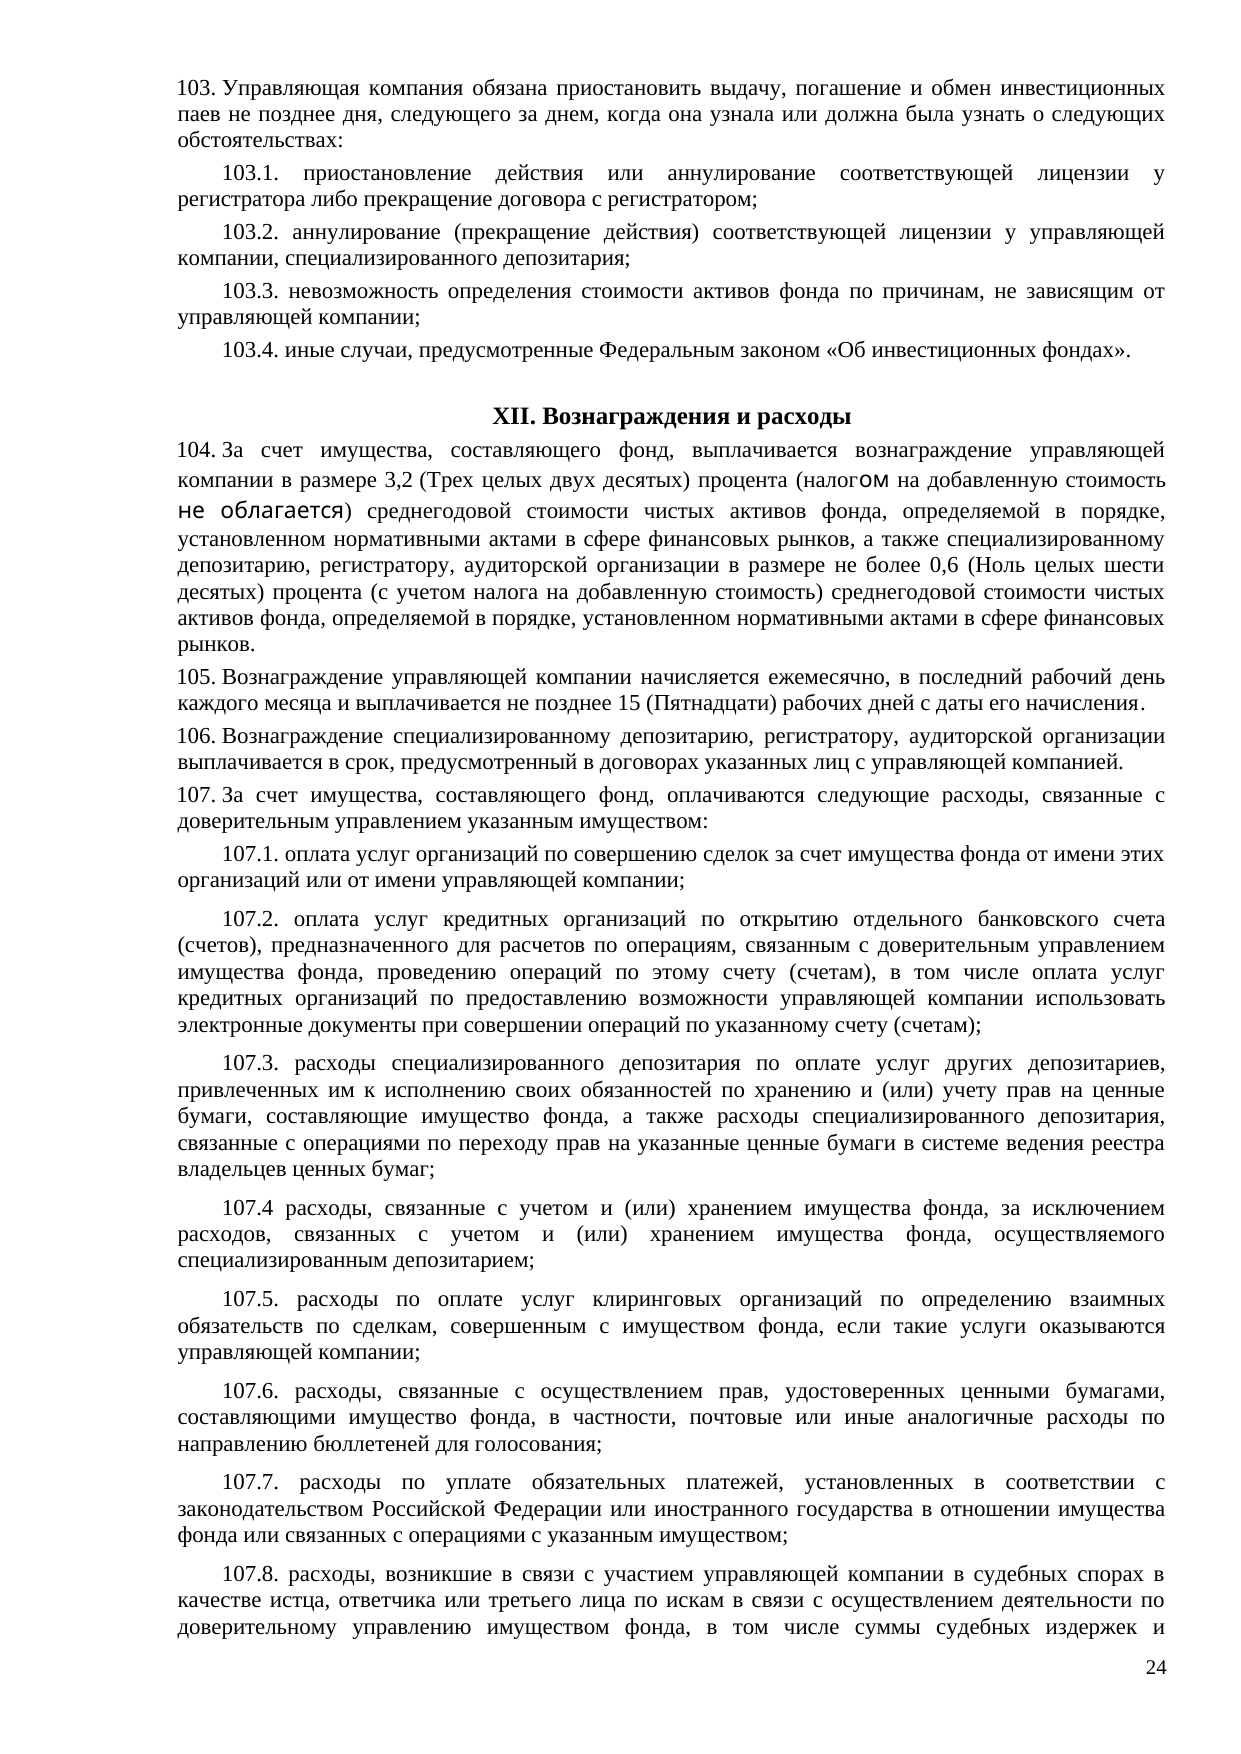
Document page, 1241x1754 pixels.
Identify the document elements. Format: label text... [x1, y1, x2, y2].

list За счет имущества, составляющего фонд, оплачиваются следующие расходы, связанные с доверительным управлением указанным имуществом: [176, 781, 1167, 834]
list Управляющая компания обязана приостановить выдачу, погашение и обмен инвестиционных паев не позднее дня, следующего за днем, когда она узнала или должна была узнать о следующих обстоятельствах: [176, 74, 1167, 153]
text 107.7. расходы по уплате обязательных платежей, установленных в соответствии с законодательством Российской Федерации или иностранного государства в отношении имущества фонда или связанных с операциями с указанным имуществом; [177, 1468, 1167, 1547]
text 107.2. оплата услуг кредитных организаций по открытию отдельного банковского счета (счетов), предназначенного для расчетов по операциям, связанным с доверительным управлением имущества фонда, проведению операций по этому счету (счетам), в том числе оплата услуг кредитных организаций по предоставлению возможности управляющей компании использовать электронные документы при совершении операций по указанному счету (счетам); [177, 905, 1167, 1037]
text 103.1. приостановление действия или аннулирование соответствующей лицензии у регистратора либо прекращение договора с регистратором; [177, 159, 1167, 212]
text 103.3. невозможность определения стоимости активов фонда по причинам, не зависящим от управляющей компании; [177, 277, 1167, 330]
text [177, 1560, 1167, 1639]
text 103.4. иные случаи, предусмотренные Федеральным законом «Об инвестиционных фондах». [177, 336, 1167, 362]
text 107.6. расходы, связанные с осуществлением прав, удостоверенных ценными бумагами, составляющими имущество фонда, в частности, почтовые или иные аналогичные расходы по направлению бюллетеней для голосования; [177, 1377, 1167, 1456]
text XII. Вознаграждения и расходы [177, 401, 1167, 430]
list За счет имущества, составляющего фонд, выплачивается вознаграждение управляющей компании в размере 3,2 (Трех целых двух десятых) процента (налогом на добавленную стоимость не облагается) среднегодовой стоимости чистых активов фонда, определяемой в порядке, установленном нормативными актами в сфере финансовых рынков, а также специализированному депозитарию, регистратору, аудиторской организации в размере не более 0,6 (Ноль целых шести десятых) процента (с учетом налога на добавленную стоимость) среднегодовой стоимости чистых активов фонда, определяемой в порядке, установленном нормативными актами в сфере финансовых рынков. [176, 436, 1167, 657]
text 103.2. аннулирование (прекращение действия) соответствующей лицензии у управляющей компании, специализированного депозитария; [177, 218, 1167, 271]
list Вознаграждение специализированному депозитарию, регистратору, аудиторской организации выплачивается в срок, предусмотренный в договорах указанных лиц с управляющей компанией. [176, 722, 1167, 775]
text 107.4 расходы, связанные с учетом и (или) хранением имущества фонда, за исключением расходов, связанных с учетом и (или) хранением имущества фонда, осуществляемого специализированным депозитарием; [177, 1194, 1167, 1273]
text 107.1. оплата услуг организаций по совершению сделок за счет имущества фонда от имени этих организаций или от имени управляющей компании; [177, 840, 1167, 893]
text 107.3. расходы специализированного депозитария по оплате услуг других депозитариев, привлеченных им к исполнению своих обязанностей по хранению и (или) учету прав на ценные бумаги, составляющие имущество фонда, а также расходы специализированного депозитария, связанные с операциями по переходу прав на указанные ценные бумаги в системе ведения реестра владельцев ценных бумаг; [177, 1049, 1167, 1181]
text 107.5. расходы по оплате услуг клиринговых организаций по определению взаимных обязательств по сделкам, совершенным с имуществом фонда, если такие услуги оказываются управляющей компании; [177, 1285, 1167, 1364]
list Вознаграждение управляющей компании начисляется ежемесячно, в последний рабочий день каждого месяца и выплачивается не позднее 15 (Пятнадцати) рабочих дней с даты его начисления. [176, 663, 1167, 716]
